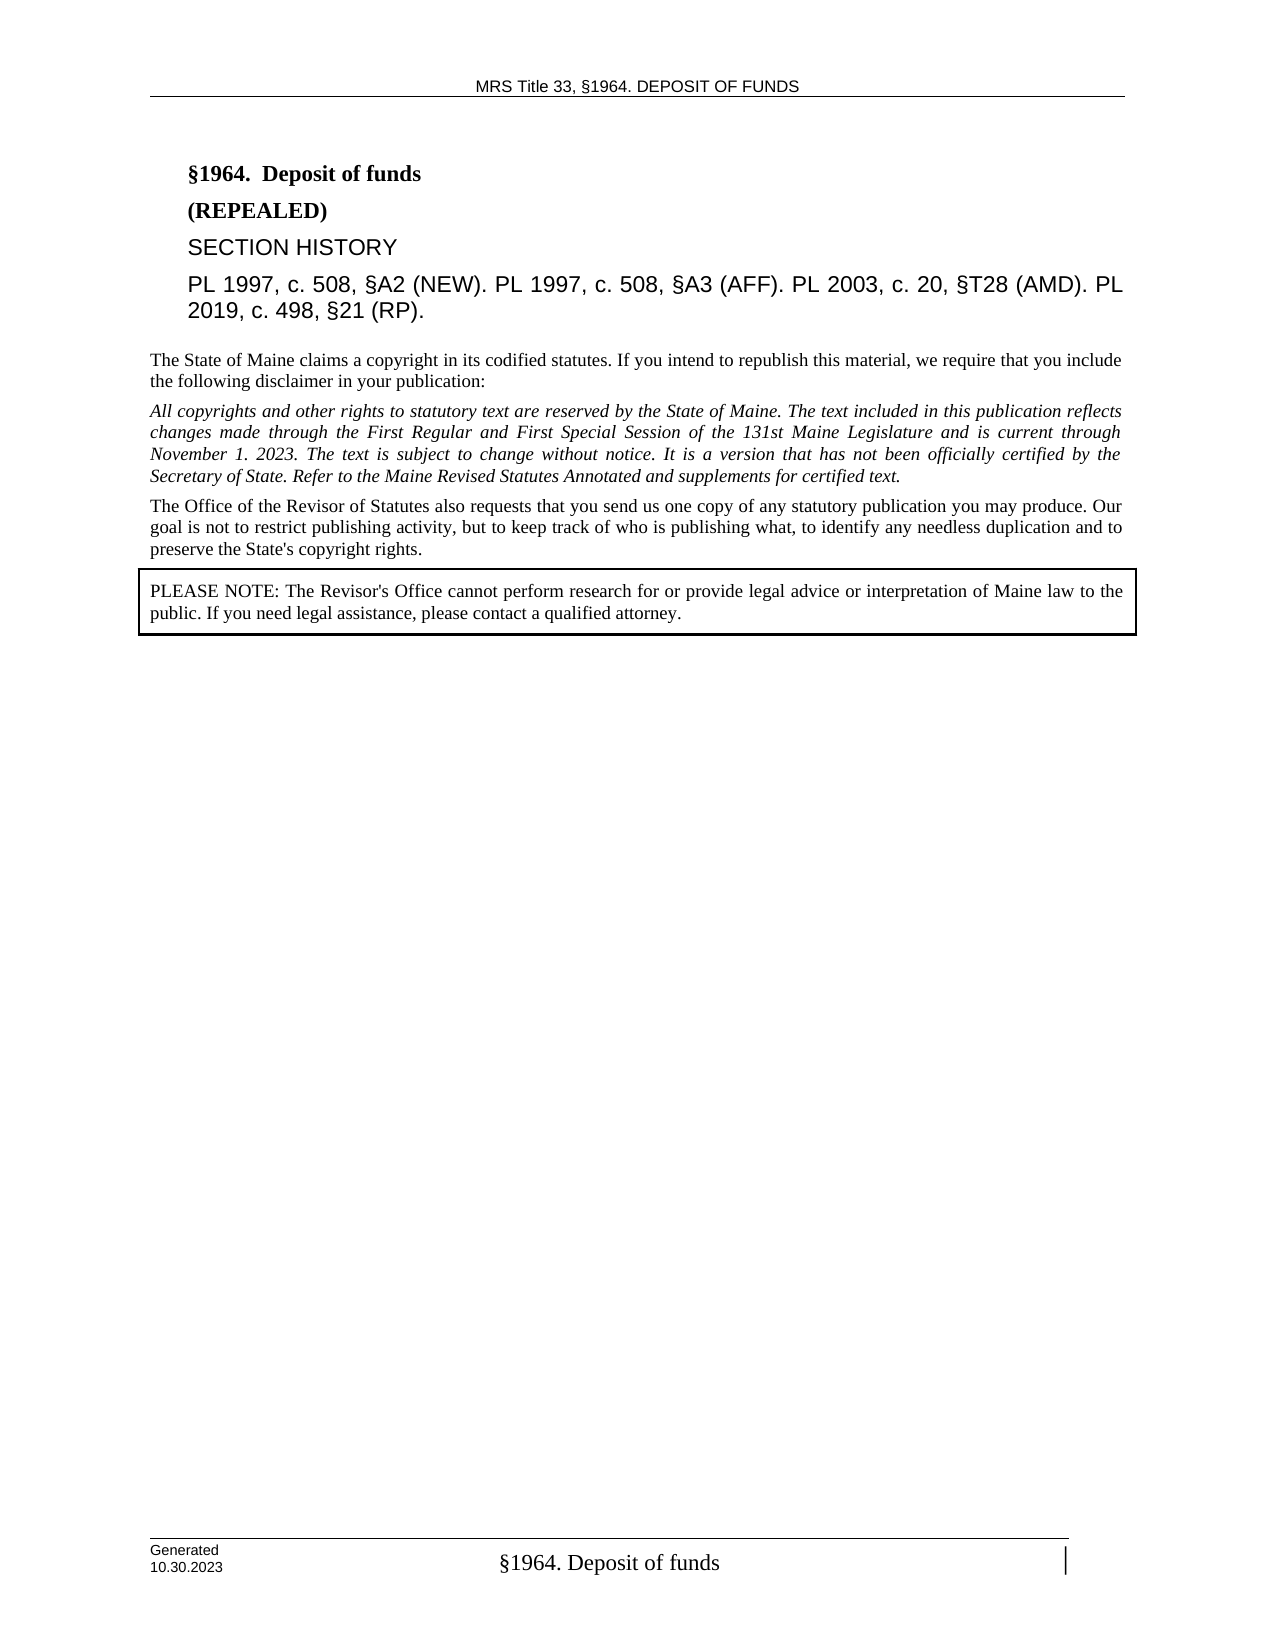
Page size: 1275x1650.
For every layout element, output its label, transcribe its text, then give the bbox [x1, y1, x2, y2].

text SECTION HISTORY [187, 234, 1125, 260]
text (REPEALED) [187, 197, 1125, 223]
text PL 1997, c. 508, §A2 (NEW). PL 1997, c. 508, §A3 (AFF). PL 2003, c. 20, §T28 (AMD). PL 2019, c. 498, §21 (RP). [187, 271, 1125, 323]
text The State of Maine claims a copyright in its codified statutes. If you intend to republish this material, we require that you include the following disclaimer in your publication: [150, 348, 1125, 392]
text The Office of the Revisor of Statutes also requests that you send us one copy of any statutory publication you may produce. Our goal is not to restrict publishing activity, but to keep track of who is publishing what, to identify any needless duplication and to preserve the State's copyright rights. [150, 494, 1125, 559]
text All copyrights and other rights to statutory text are reserved by the State of Maine. The text included in this publication reflects changes made through the First Regular and First Special Session of the 131st Maine Legislature and is current through November 1. 2023 . The text is subject to change without notice. It is a version that has not been officially certified by the Secretary of State. Refer to the Maine Revised Statutes Annotated and supplements for certified text. [150, 400, 1125, 486]
text PLEASE NOTE: The Revisor's Office cannot perform research for or provide legal advice or interpretation of Maine law to the public. If you need legal assistance, please contact a qualified attorney. [140, 570, 1135, 633]
text §1964. Deposit of funds [187, 160, 1125, 187]
